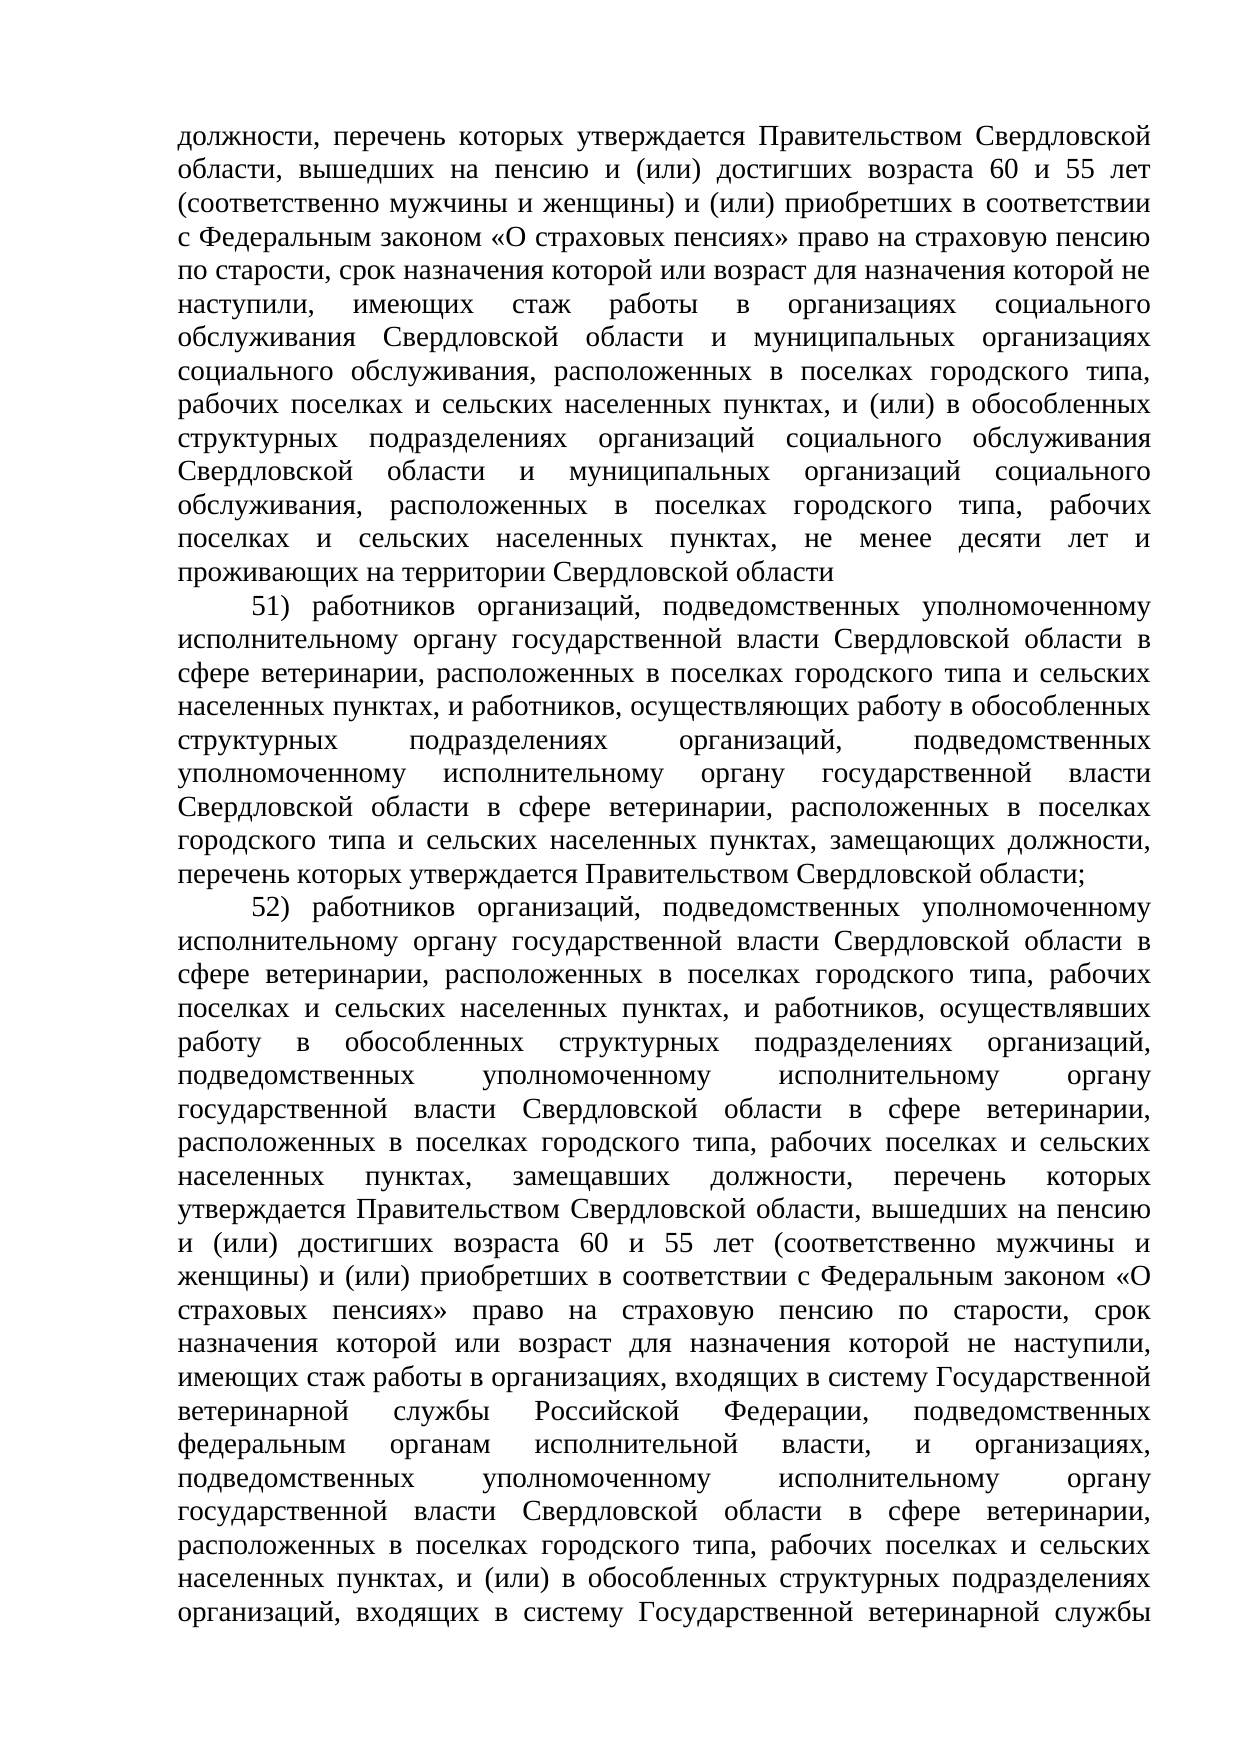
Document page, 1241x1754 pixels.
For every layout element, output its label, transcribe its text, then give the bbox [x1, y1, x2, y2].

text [177, 118, 1152, 588]
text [177, 889, 1152, 1627]
text 51) работников организаций, подведомственных уполномоченному исполнительному органу государственной власти Свердловской области в сфере ветеринарии, расположенных в поселках городского типа и сельских населенных пунктах, и работников, осуществляющих работу в обособленных структурных подразделениях организаций, подведомственных уполномоченному исполнительному органу государственной власти Свердловской области в сфере ветеринарии, расположенных в поселках городского типа и сельских населенных пунктах, замещающих должности, перечень которых утверждается Правительством Свердловской области; [177, 588, 1152, 889]
